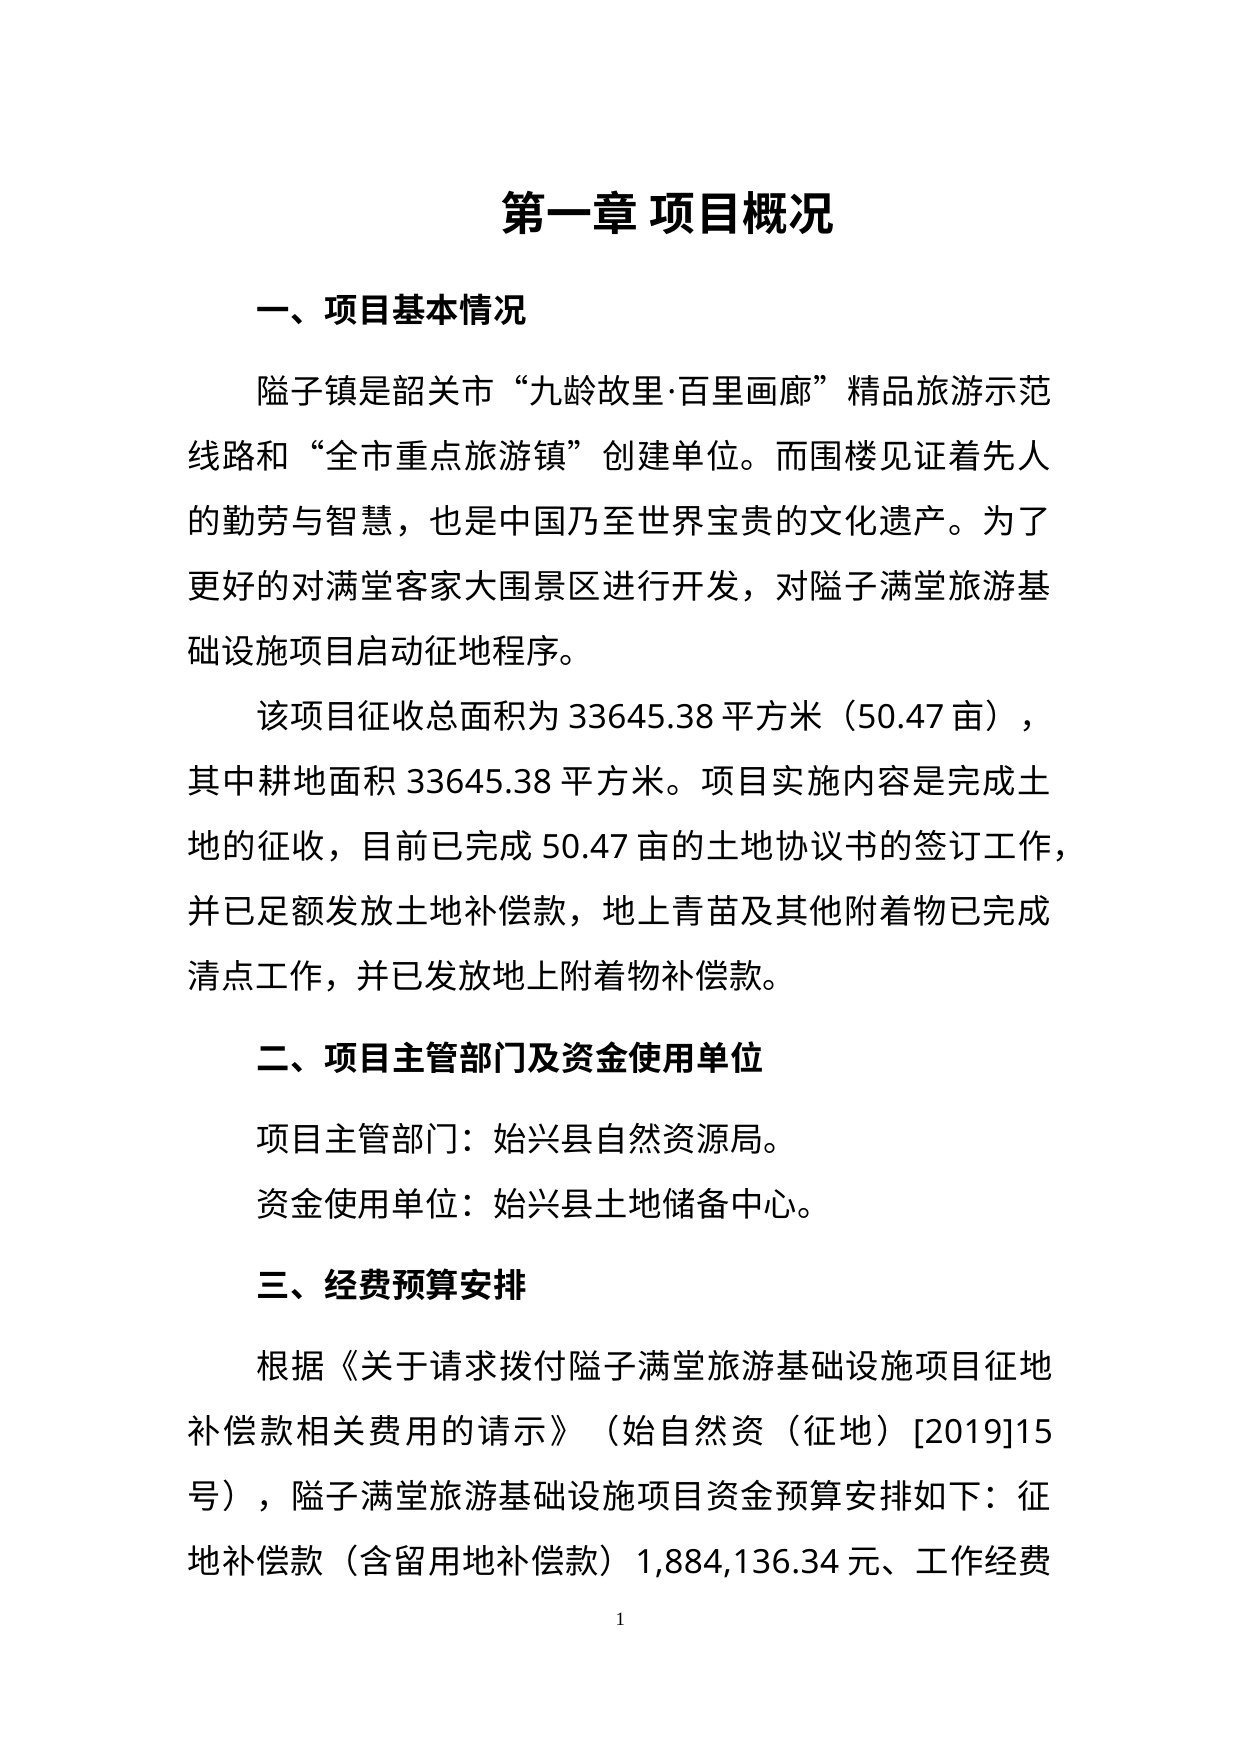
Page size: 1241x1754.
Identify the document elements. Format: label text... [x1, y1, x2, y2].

text 资金使用单位：始兴县土地储备中心。 [187, 1169, 1053, 1234]
text 隘子镇是韶关市“九龄故里·百里画廊”精品旅游示范线路和“全市重点旅游镇”创建单位。而围楼见证着先人的勤劳与智慧，也是中国乃至世界宝贵的文化遗产。为了更好的对满堂客家大围景区进行开发，对隘子满堂旅游基础设施项目启动征地程序。 [187, 357, 1053, 682]
text 二、项目主管部门及资金使用单位 [187, 1023, 1053, 1088]
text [187, 1332, 1053, 1592]
text 三、经费预算安排 [187, 1251, 1053, 1316]
text 项目主管部门：始兴县自然资源局。 [187, 1104, 1053, 1169]
text 第一章 项目概况 [187, 162, 1053, 259]
text 一、项目基本情况 [187, 276, 1053, 341]
text 该项目征收总面积为33645.38平方米（50.47亩），其中耕地面积33645.38平方米。项目实施内容是完成土地的征收，目前已完成50.47亩的土地协议书的签订工作，并已足额发放土地补偿款，地上青苗及其他附着物已完成清点工作，并已发放地上附着物补偿款。 [187, 682, 1053, 1007]
